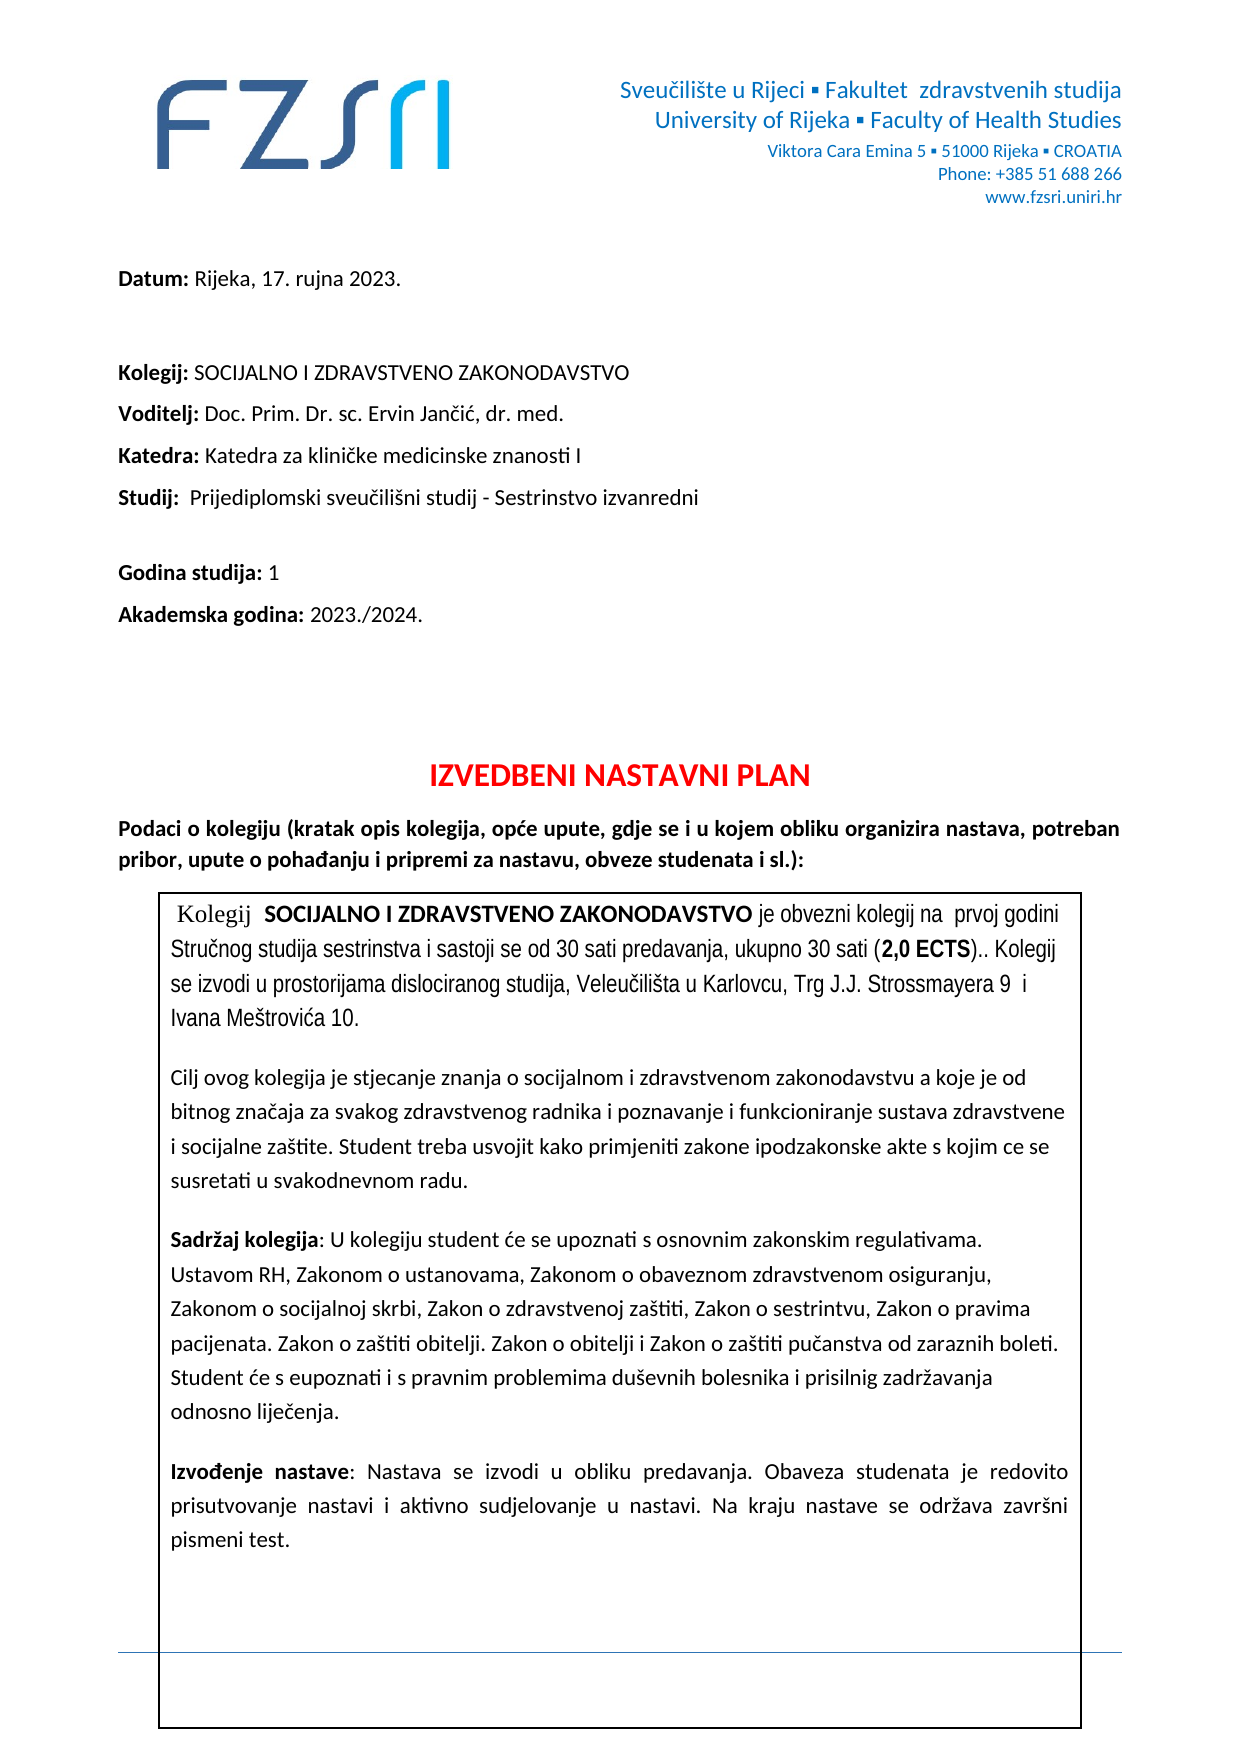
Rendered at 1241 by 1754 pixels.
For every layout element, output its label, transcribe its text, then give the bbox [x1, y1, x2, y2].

text Studij: [118, 483, 1122, 512]
text Godina studija: [118, 558, 1122, 586]
text Akademska godina: [118, 600, 1122, 628]
picture [153, 75, 457, 173]
text Datum: Rijeka, [118, 264, 1122, 292]
text Katedra: [118, 442, 1122, 469]
text Podaci o kolegiju (kratak opis kolegija, opće upute, gdje se i u kojem obliku organizira nastava, potreban pribor, upute o pohađanju i pripremi za nastavu, obveze studenata i sl.): [118, 814, 1122, 873]
text IZVEDBENI NASTAVNI PLAN [118, 754, 1122, 794]
text Voditelj: [118, 399, 1122, 428]
text Kolegij: [118, 358, 1122, 386]
